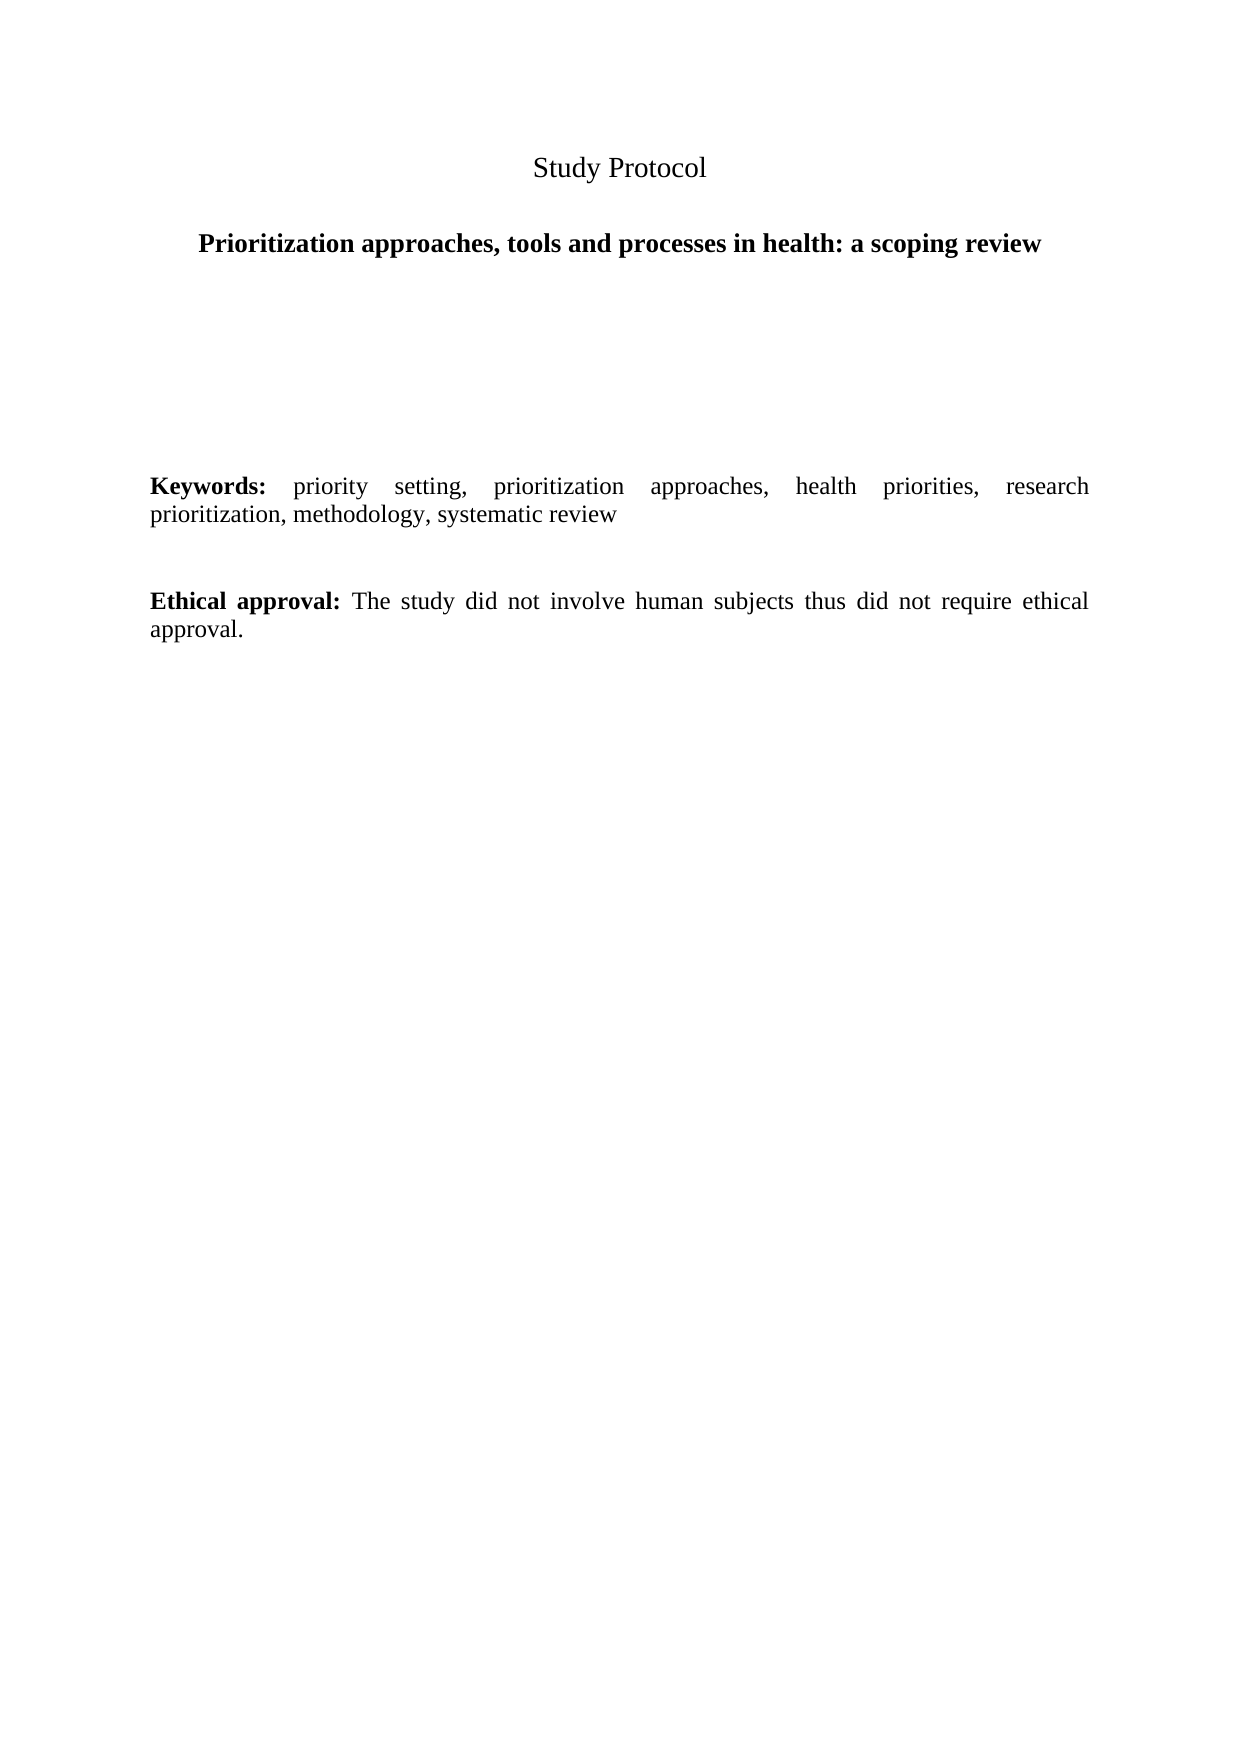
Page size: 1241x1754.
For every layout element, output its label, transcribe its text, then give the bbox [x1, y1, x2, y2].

text Ethical approval: The study did not involve human subjects thus did not require ethical approval. [150, 586, 1090, 643]
text Prioritization approaches, tools and processes in health: a scoping review [150, 227, 1090, 258]
text Keywords: priority setting, prioritization approaches, health priorities, research prioritization, methodology, systematic review [150, 471, 1090, 528]
subtitle Study Protocol [150, 150, 1090, 183]
